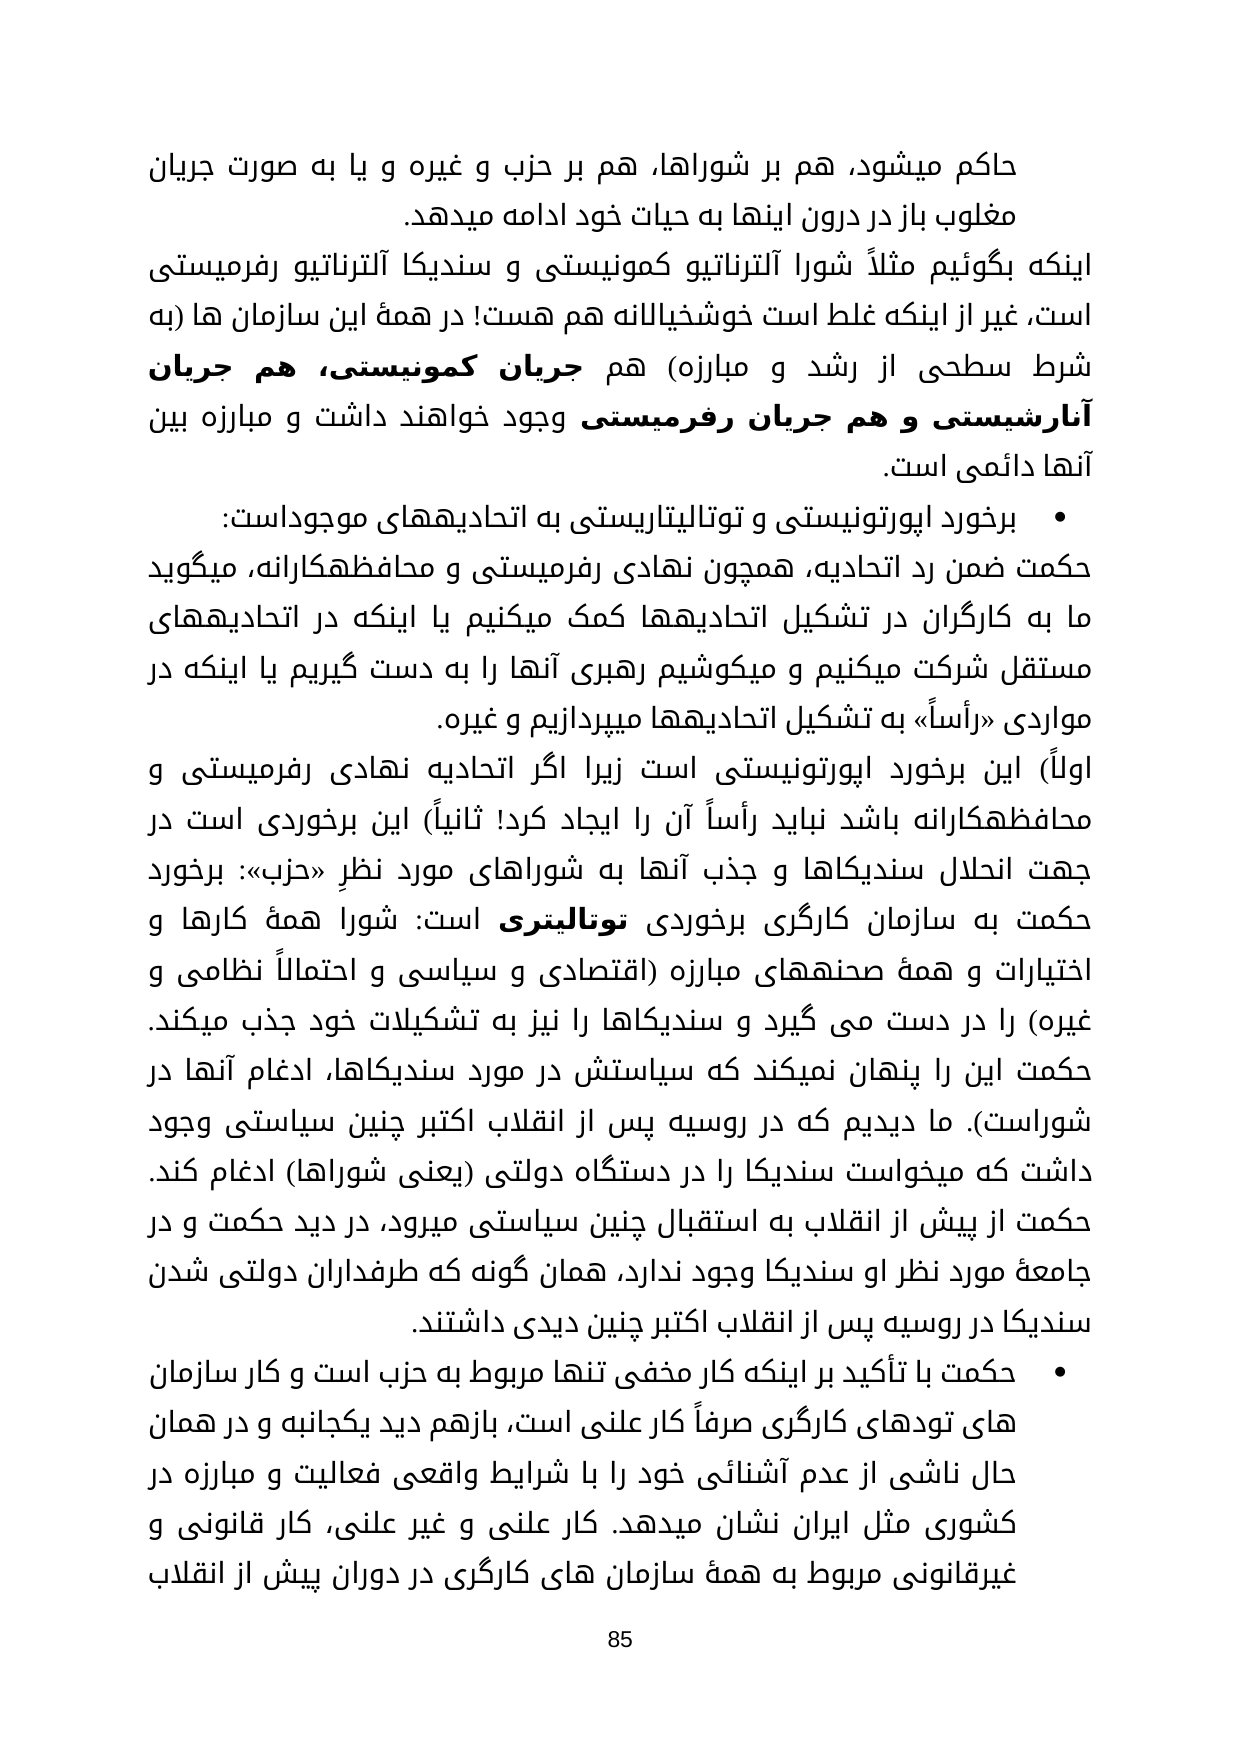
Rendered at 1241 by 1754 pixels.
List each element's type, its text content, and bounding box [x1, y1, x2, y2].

text حکمت ضمن رد اتحادیه، همچون نهادی رفرمیستی و محافظهکارانه، میگوید ما به کارگران در تشکیل اتحادیهها کمک میکنیم یا اینکه در اتحادیههای مستقل شرکت میکنیم و میکوشیم رهبری آنها را به دست گیریم یا اینکه در مواردی «رأساً» به تشکیل اتحادیهها میپردازیم و غیره. [148, 550, 1093, 735]
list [148, 148, 1055, 231]
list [148, 1355, 1055, 1590]
text اولاً) این برخورد اپورتونیستی است زیرا اگر اتحادیه نهادی رفرمیستی و محافظهکارانه باشد نباید رأساً آن را ایجاد کرد! ثانیاً) این برخوردی است در جهت انحلال سندیکاها و جذب آنها به شوراهای مورد نظرِ «حزب»: برخورد حکمت به سازمان کارگری برخوردی توتالیتری است: شورا همۀ کارها و اختیارات و همۀ صحنههای مبارزه (اقتصادی و سیاسی و احتمالاً نظامی و غیره) را در دست می گیرد و سندیکاها را نیز به تشکیلات خود جذب میکند. حکمت این را پنهان نمیکند که سیاستش در مورد سندیکاها، ادغام آنها در شوراست). ما دیدیم که در روسیه پس از انقلاب اکتبر چنین سیاستی وجود داشت که میخواست سندیکا را در دستگاه دولتی (یعنی شوراها) ادغام کند. حکمت از پیش از انقلاب به استقبال چنین سیاستی میرود، در دید حکمت و در جامعۀ مورد نظر او سندیکا وجود ندارد، همان گونه که طرفداران دولتی شدن سندیکا در روسیه پس از انقلاب اکتبر چنین دیدی داشتند. [148, 751, 1093, 1338]
text اینکه بگوئیم مثلاً شورا آلترناتیو کمونیستی و سندیکا آلترناتیو رفرمیستی است، غیر از اینکه غلط است خوشخیالانه هم هست! در همۀ این سازمان ها (به شرط سطحی از رشد و مبارزه) هم جریان کمونیستی، هم جریان آنارشیستی و هم جریان رفرمیستی وجود خواهند داشت و مبارزه بین آنها دائمی است. [148, 248, 1093, 483]
list برخورد اپورتونیستی و توتالیتاریستی به اتحادیههای موجوداست: [148, 500, 1055, 533]
